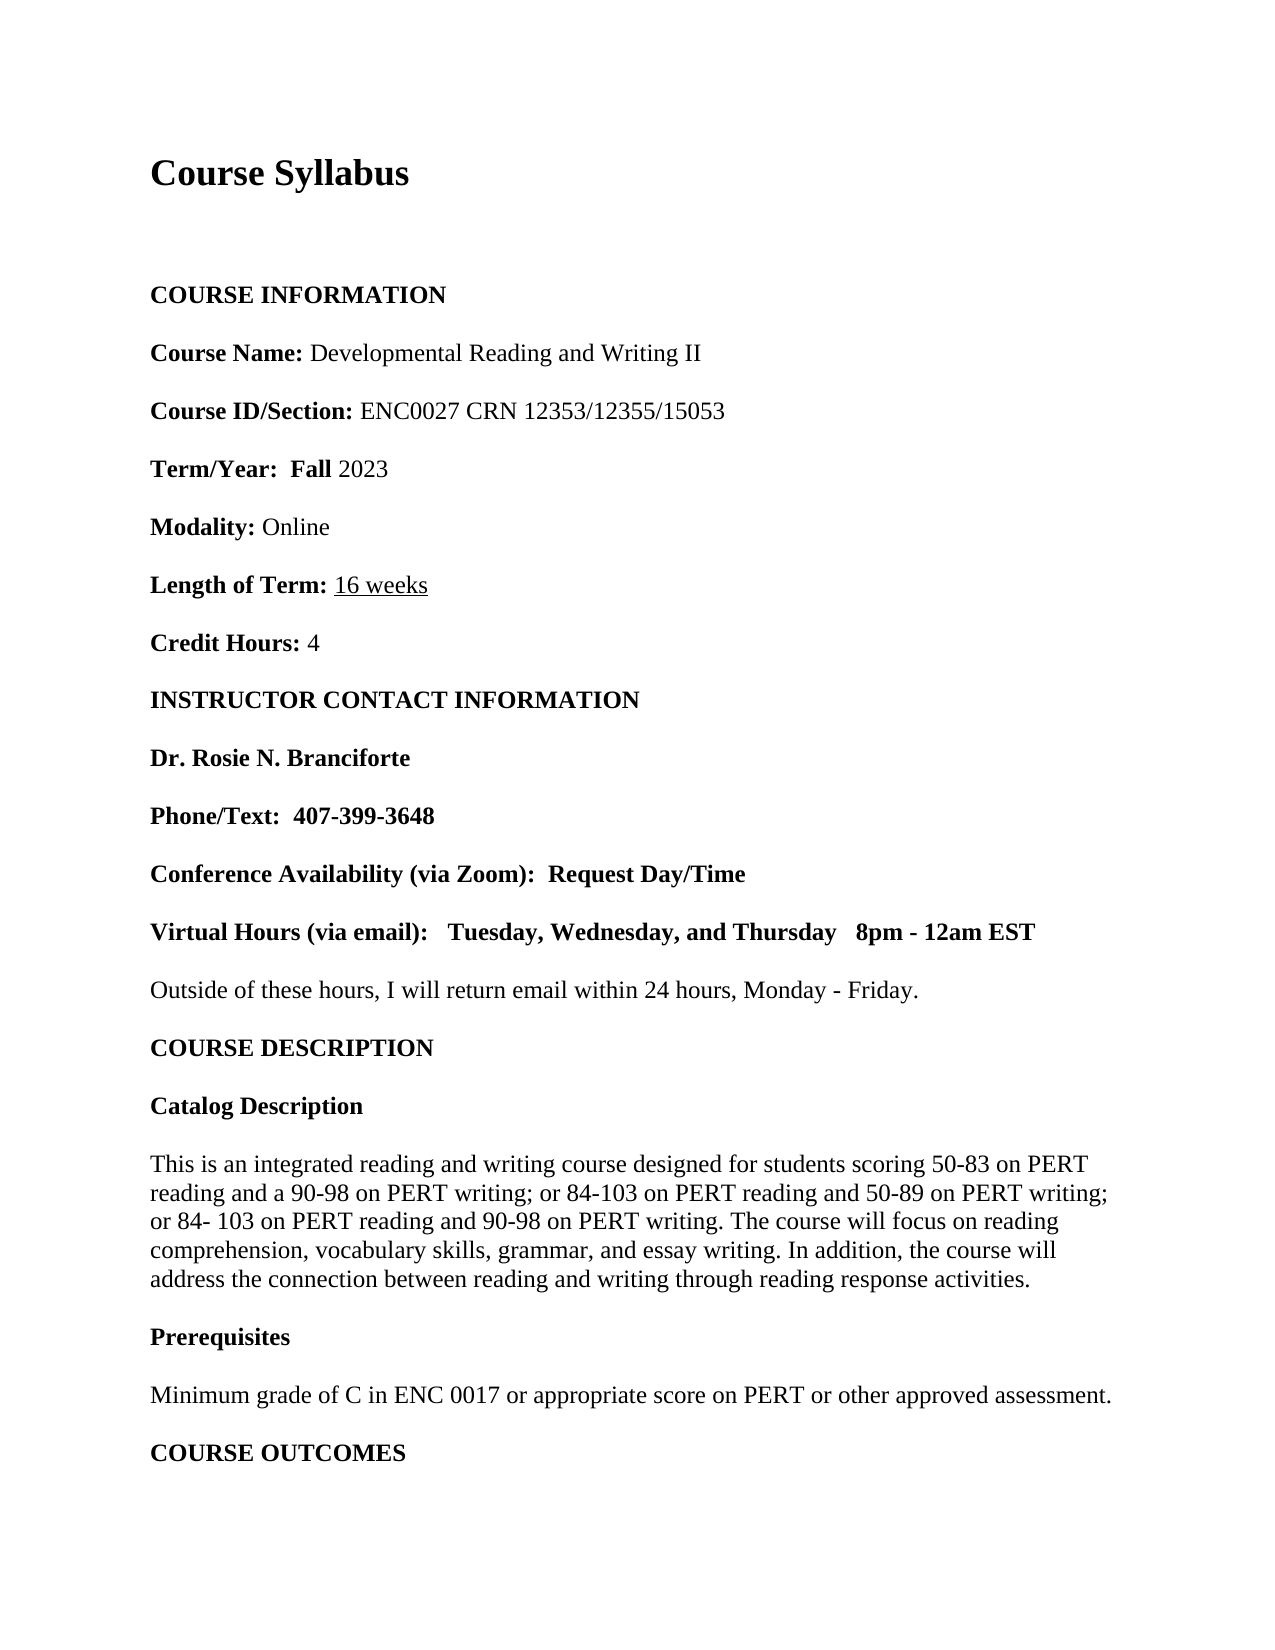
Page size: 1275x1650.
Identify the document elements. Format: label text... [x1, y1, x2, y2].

text Virtual Hours (via email): Tuesday, Wednesday, and Thursday 8pm - 12am EST [150, 917, 1125, 946]
text Prerequisites [150, 1322, 1125, 1351]
text COURSE DESCRIPTION [150, 1033, 1125, 1062]
text Catalog Description [150, 1091, 1125, 1120]
text Conference Availability (via Zoom): Request Day/Time [150, 859, 1125, 888]
text COURSE INFORMATION [150, 280, 1125, 309]
text Credit Hours: 4 [150, 628, 1125, 656]
text Term/Year: Fall 2023 [150, 454, 1125, 483]
text Course Syllabus [150, 150, 1125, 193]
text Dr. Rosie N. Branciforte [150, 743, 1125, 772]
text INSTRUCTOR CONTACT INFORMATION [150, 686, 1125, 714]
text Outside of these hours, I will return email within 24 hours, Monday - Friday. [150, 975, 1125, 1004]
text COURSE OUTCOMES [150, 1438, 1125, 1466]
text Modality: Online [150, 512, 1125, 541]
text Minimum grade of C in ENC 0017 or appropriate score on PERT or other approved assessment. [150, 1380, 1125, 1408]
text This is an integrated reading and writing course designed for students scoring 50-83 on PERT reading and a 90-98 on PERT writing; or 84-103 on PERT reading and 50-89 on PERT writing; or 84- 103 on PERT reading and 90-98 on PERT writing. The course will focus on reading comprehension, vocabulary skills, grammar, and essay writing. In addition, the course will address the connection between reading and writing through reading response activities. [150, 1149, 1125, 1293]
text Course Name: Developmental Reading and Writing II [150, 338, 1125, 367]
text Length of Term: 16 weeks [150, 570, 1125, 598]
text Course ID/Section: ENC0027 CRN 12353/12355/15053 [150, 396, 1125, 425]
text Phone/Text: 407-399-3648 [150, 801, 1125, 830]
